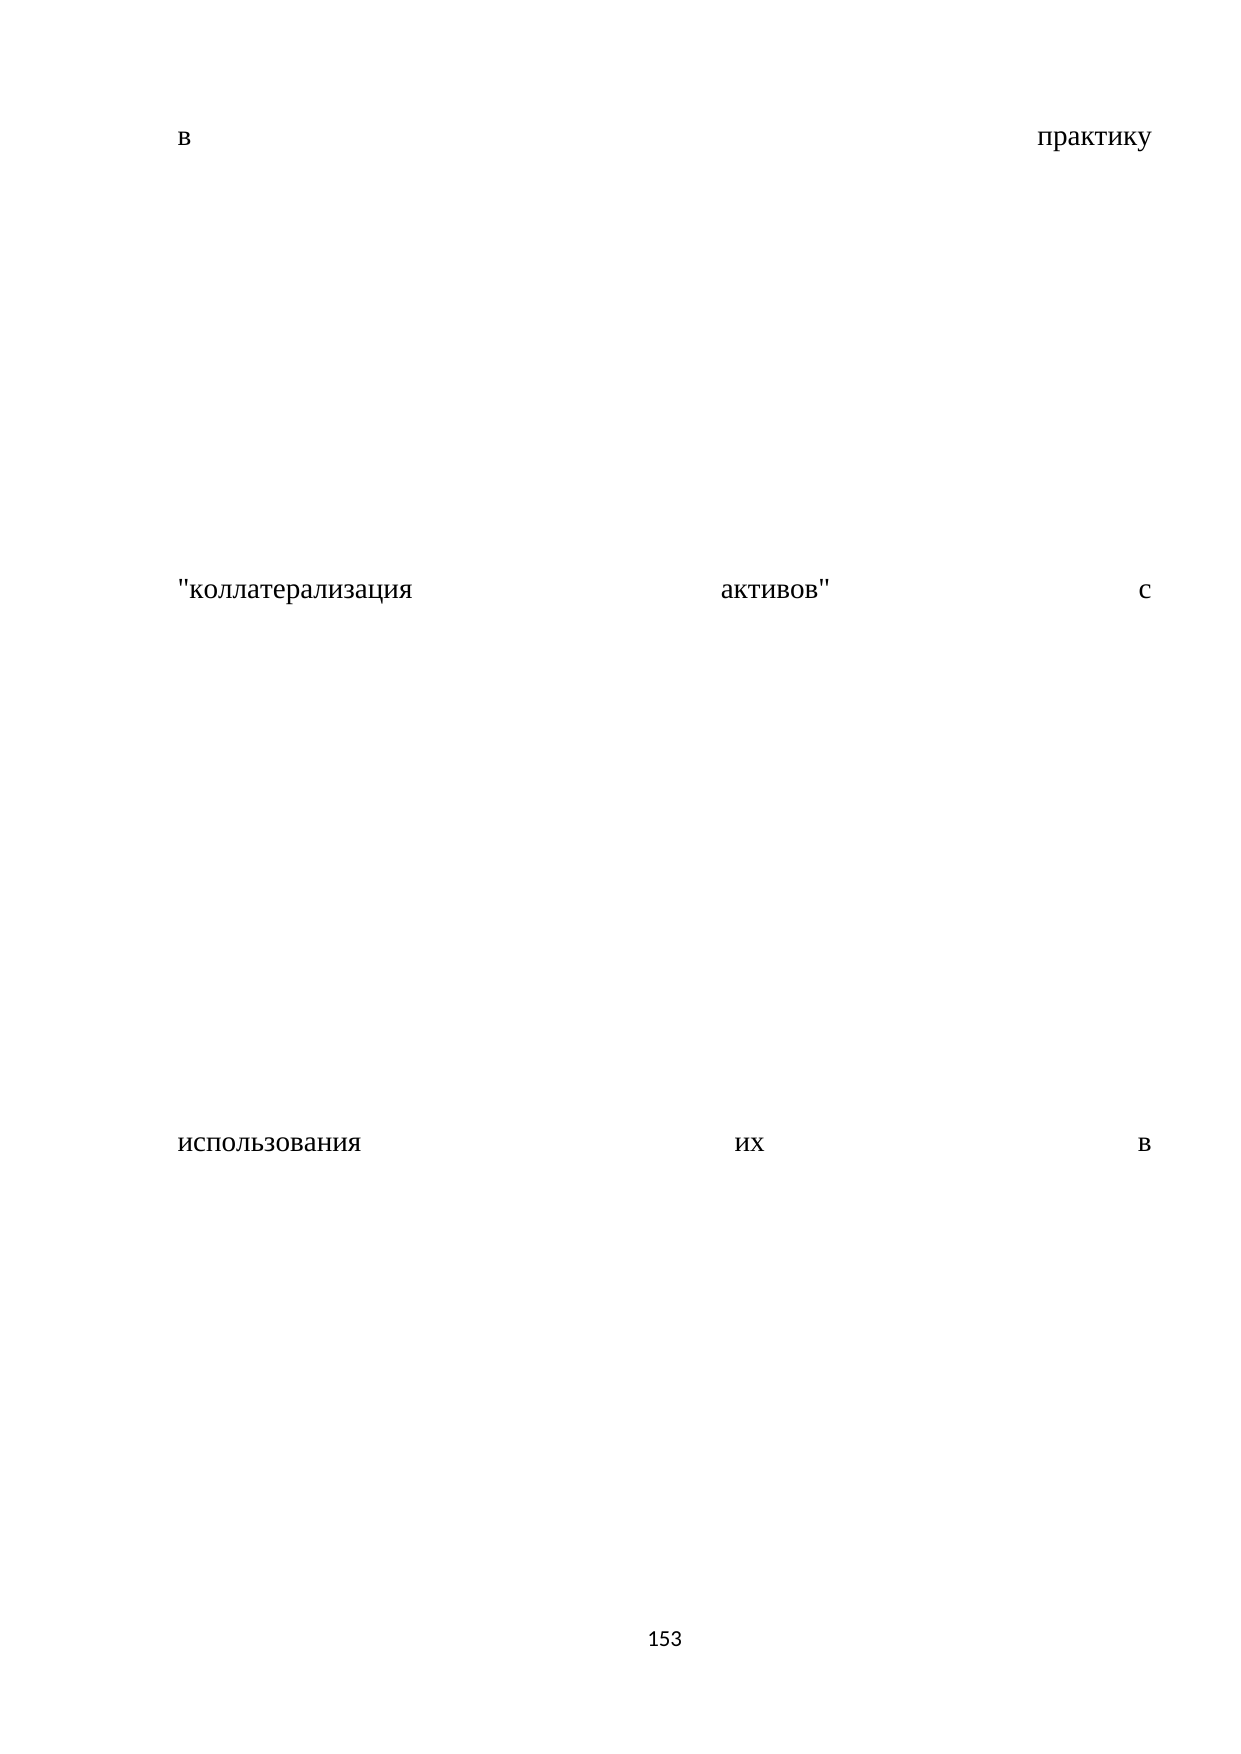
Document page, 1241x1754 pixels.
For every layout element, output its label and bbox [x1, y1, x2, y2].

text [177, 118, 1152, 1611]
